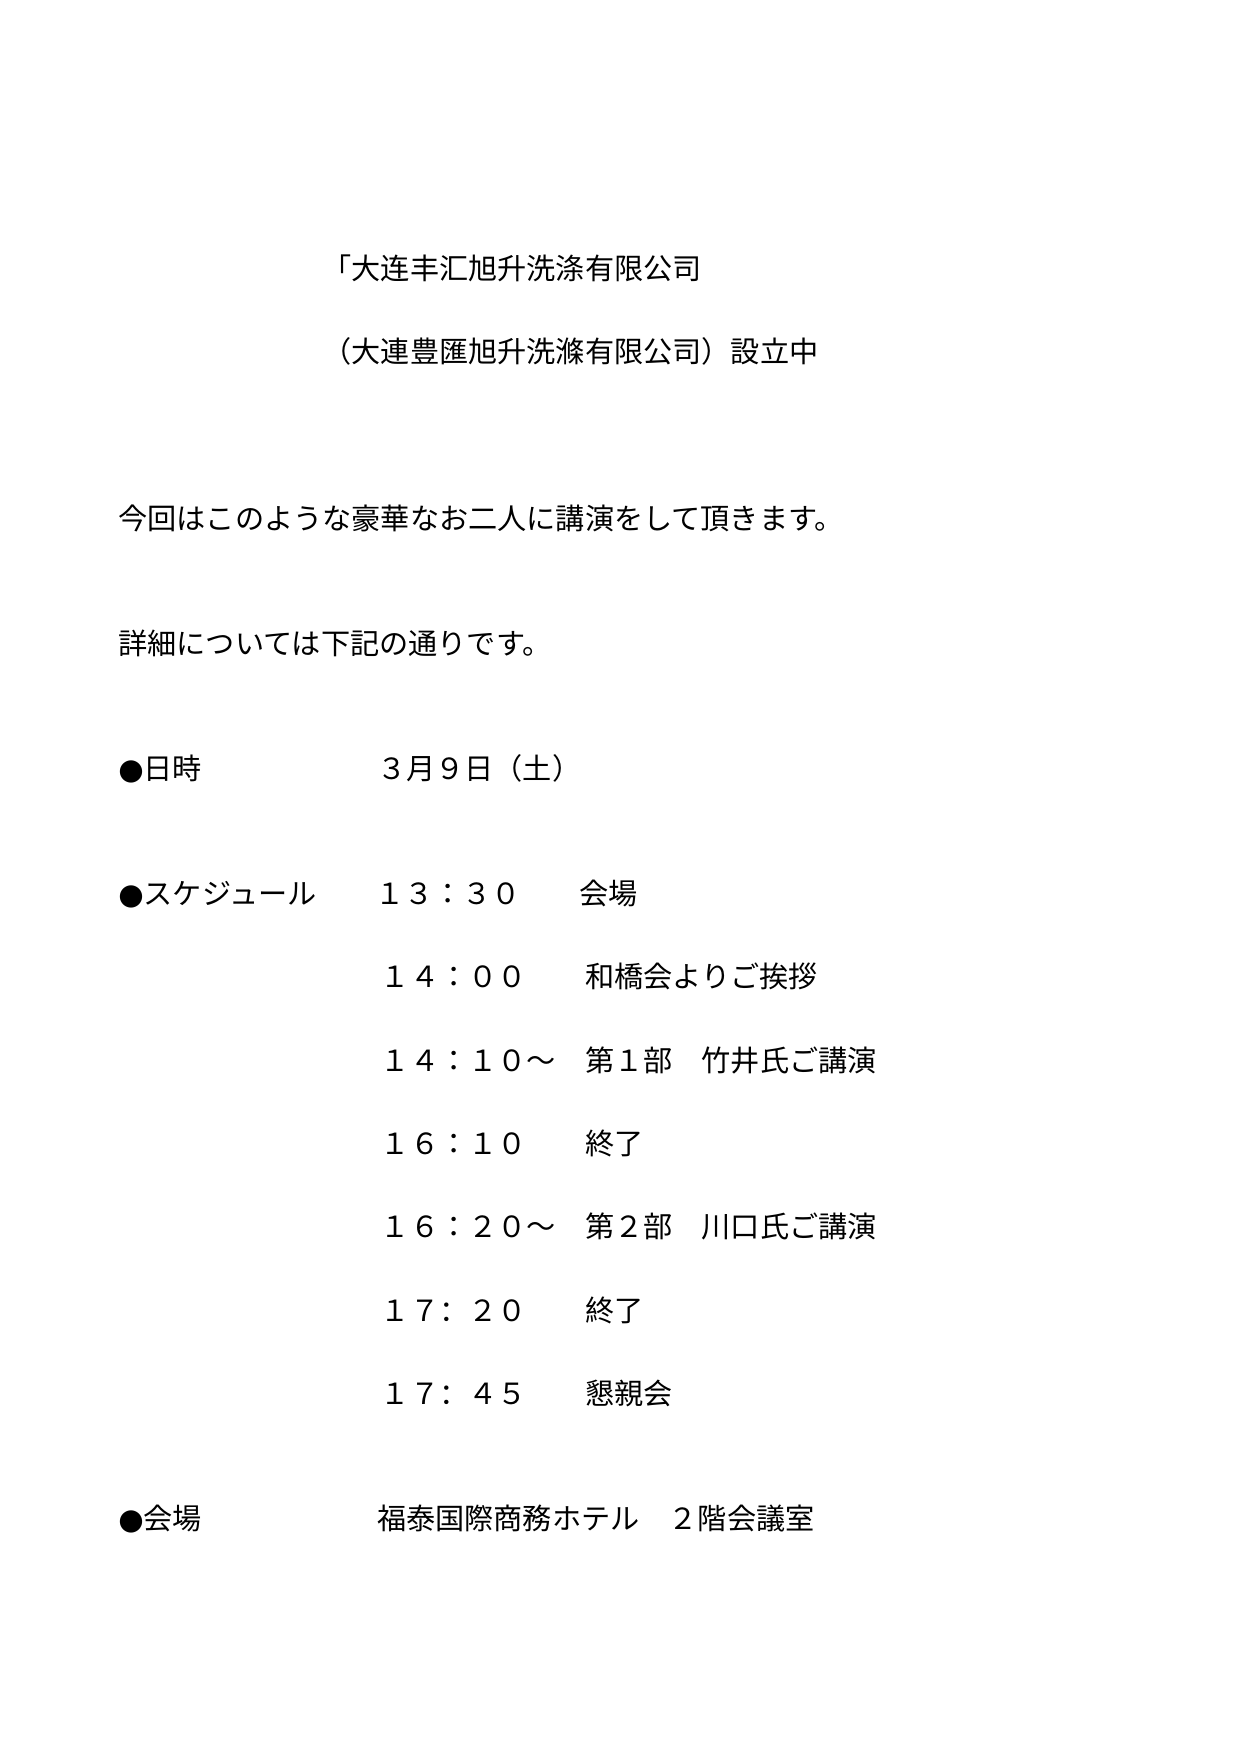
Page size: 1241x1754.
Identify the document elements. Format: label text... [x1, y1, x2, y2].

text 詳細については下記の通りです。 [118, 600, 1063, 683]
text ●スケジュール １３：３０ 会場 [118, 850, 1063, 933]
text ●会場 福泰国際商務ホテル ２階会議室 [118, 1475, 1063, 1558]
text １７：２０ 終了 [118, 1267, 1063, 1350]
text 今回はこのような豪華なお二人に講演をして頂きます。 [118, 475, 1063, 558]
text （大連豊匯旭升洗滌有限公司）設立中 [118, 308, 1063, 392]
text １４：１０〜 第１部 竹井氏ご講演 [118, 1017, 1063, 1100]
text １６：１０ 終了 [118, 1100, 1063, 1183]
text ●日時 ３月９日（土） [118, 725, 1063, 808]
text １６：２０〜 第２部 川口氏ご講演 [118, 1183, 1063, 1267]
text 「大连丰汇旭升洗涤有限公司 [118, 225, 1063, 308]
text １７：４５ 懇親会 [118, 1350, 1063, 1433]
text １４：００ 和橋会よりご挨拶 [118, 933, 1063, 1017]
